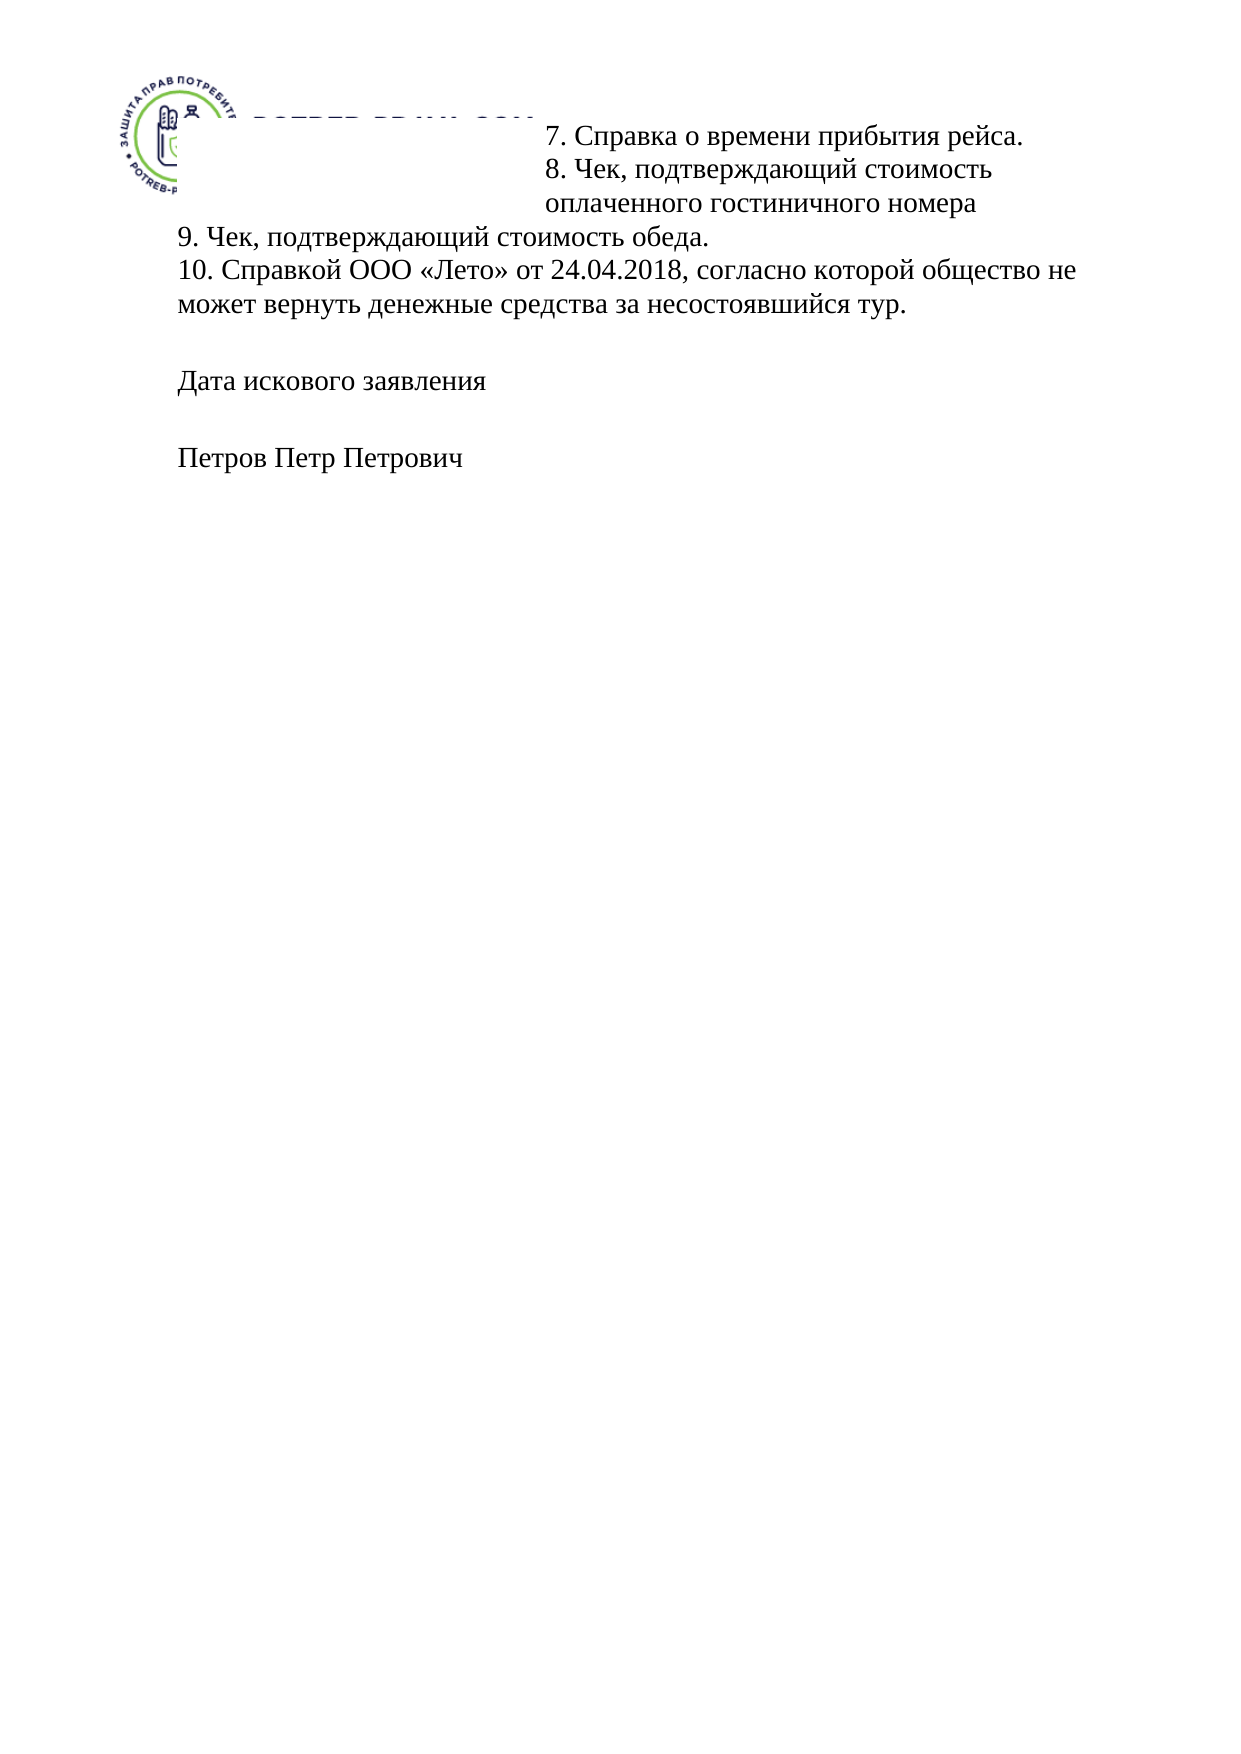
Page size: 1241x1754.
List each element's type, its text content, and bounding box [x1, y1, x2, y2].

text Дата искового заявления [177, 363, 1152, 397]
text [177, 118, 1152, 319]
text Петров Петр Петрович [177, 440, 1152, 474]
picture [101, 73, 545, 199]
